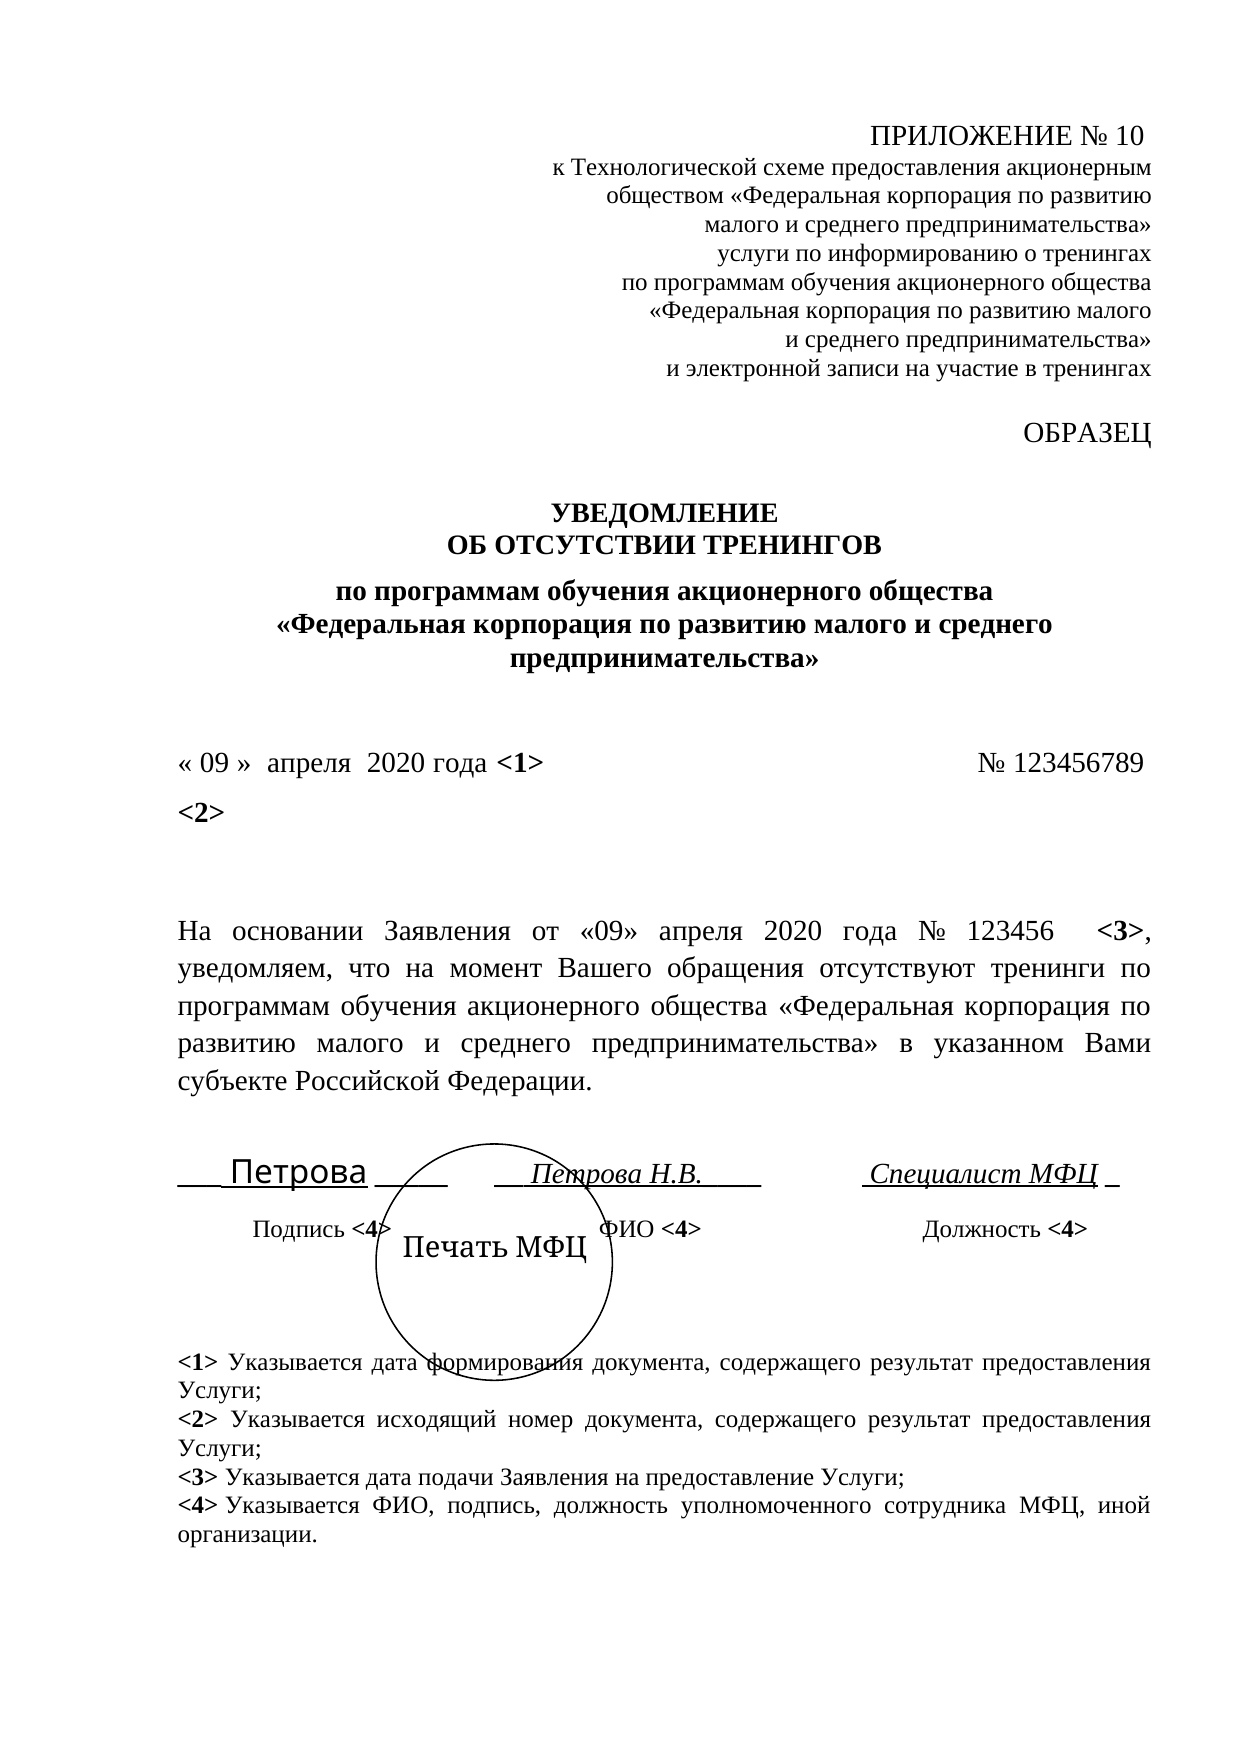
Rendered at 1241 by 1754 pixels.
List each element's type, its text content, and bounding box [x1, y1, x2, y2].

title ОБРАЗЕЦ [177, 415, 1152, 449]
title «Федеральная корпорация по развитию малого [177, 295, 1152, 324]
text <3> Указывается дата подачи Заявления на предоставление Услуги; [177, 1462, 1152, 1490]
title малого и среднего предпринимательства» [177, 209, 1152, 238]
text <2> Указывается исходящий номер документа, содержащего результат предоставления Услуги; [177, 1404, 1152, 1462]
text ___ Петрова _____ __ Петрова Н.В.____ Специалист МФЦ _ [401, 1148, 588, 1193]
text «Федеральная корпорация по развитию малого и среднего предпринимательства» [177, 606, 1152, 673]
text Подпись <4> ФИО <4> Должность <4> [379, 1214, 609, 1243]
title ПРИЛОЖЕНИЕ № 10 к Технологической схеме предоставления акционерным [177, 118, 1152, 180]
text Подпись <4> ФИО <4> Должность <4> [604, 1214, 1152, 1243]
text УВЕДОМЛЕНИЕ [177, 496, 1152, 528]
title обществом «Федеральная корпорация по развитию [177, 180, 1152, 209]
text На основании Заявления от «09» апреля 2020 года № 123456 <3>, уведомляем, что на момент Вашего обращения отсутствуют тренинги по программам обучения акционерного общества «Федеральная корпорация по развитию малого и среднего предпринимательства» в указанном Вами субъекте Российской Федерации. [177, 910, 1152, 1098]
title услуги по информированию о тренингах [177, 238, 1152, 267]
title по программам обучения акционерного общества [177, 267, 1152, 295]
text по программам обучения акционерного общества [177, 573, 1152, 606]
text Подпись <4> ФИО <4> Должность <4> [177, 1214, 384, 1243]
text ОБ ОТСУТСТВИИ ТРЕНИНГОВ [177, 528, 1152, 560]
title и электронной записи на участие в тренингах [177, 353, 1152, 382]
text ___ Петрова _____ __ Петрова Н.В.____ Специалист МФЦ _ [532, 1148, 1152, 1193]
text « 09 » апреля 2020 года <1> № 123456789 <2> [177, 745, 1152, 829]
text ___ Петрова _____ __ Петрова Н.В.____ Специалист МФЦ _ [177, 1148, 457, 1193]
title и среднего предпринимательства» [177, 324, 1152, 353]
text <4> Указывается ФИО, подпись, должность уполномоченного сотрудника МФЦ, иной организации. [177, 1490, 1152, 1548]
text <1> Указывается дата формирования документа, содержащего результат предоставления Услуги; [177, 1347, 1152, 1404]
